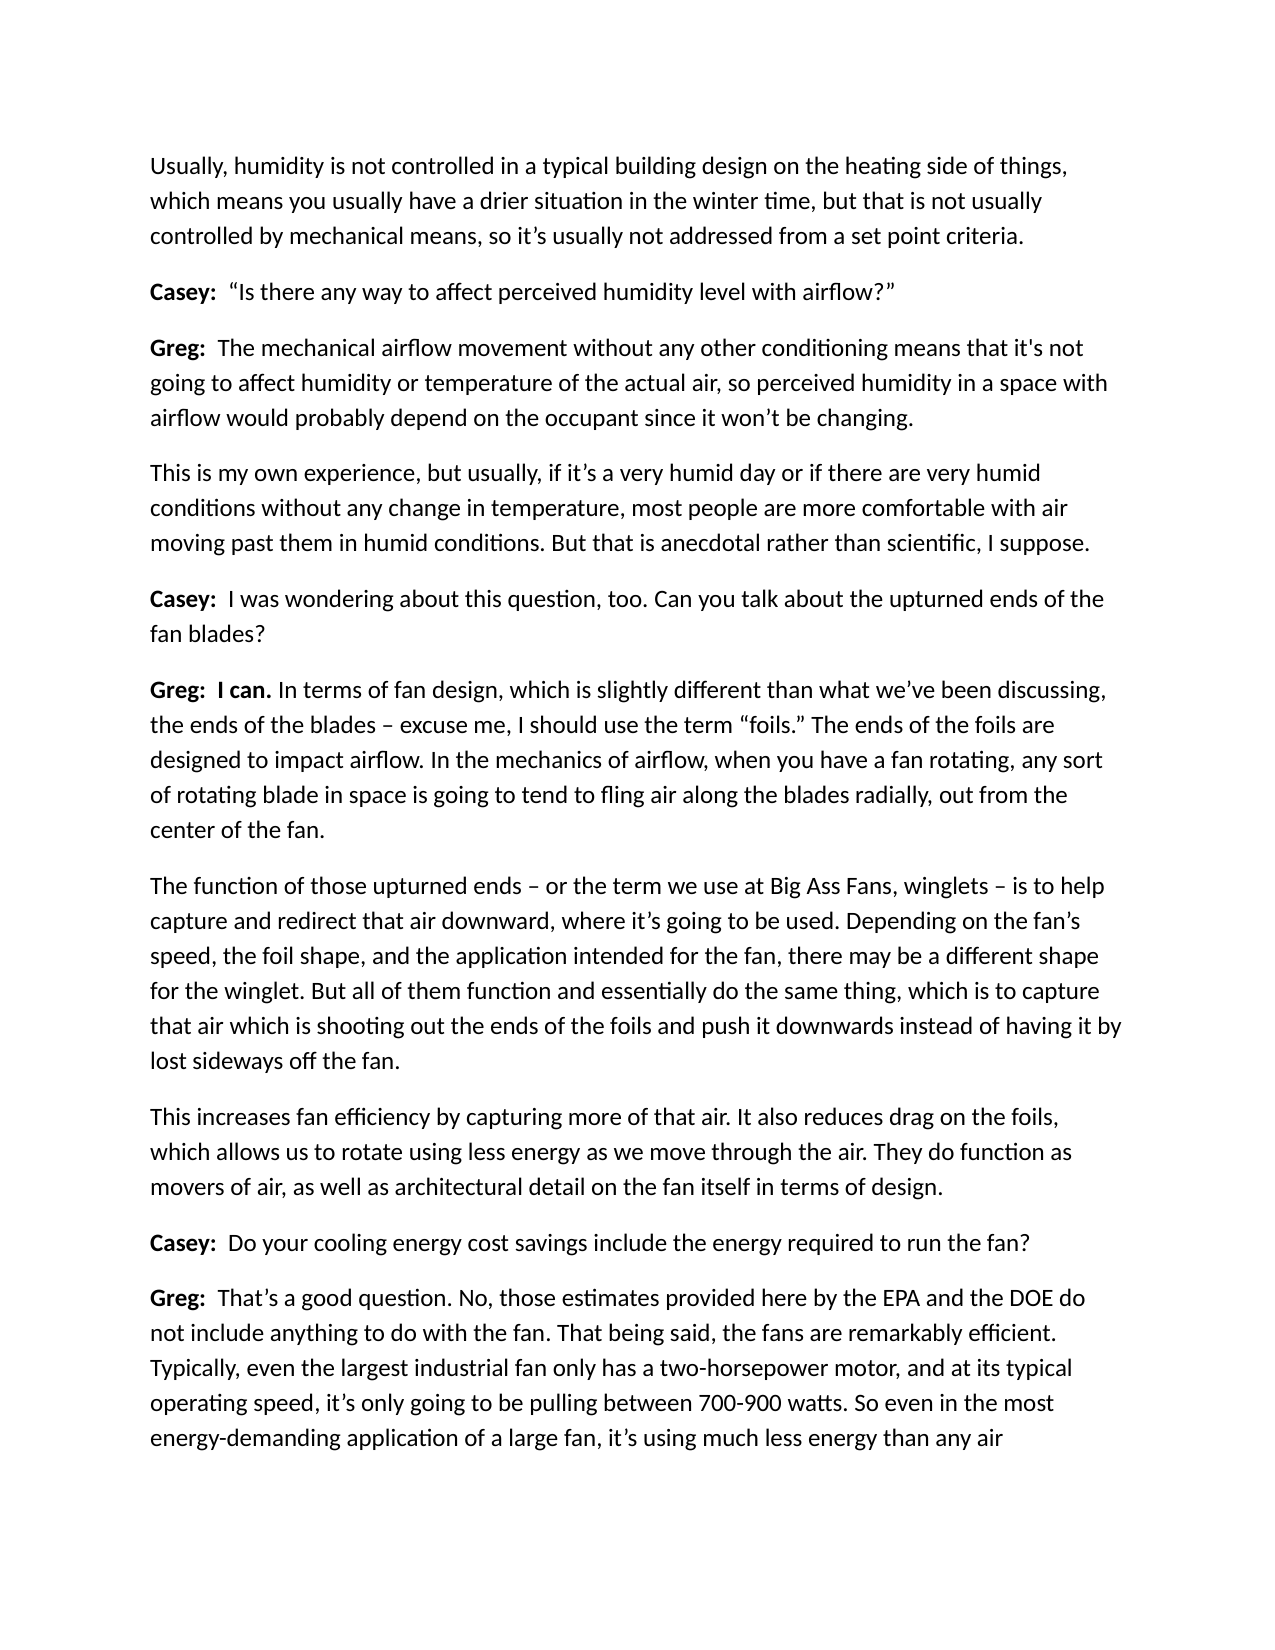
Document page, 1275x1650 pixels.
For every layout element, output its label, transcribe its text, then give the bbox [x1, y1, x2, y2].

text This increases fan efficiency by capturing more of that air. It also reduces drag on the foils, which allows us to rotate using less energy as we move through the air. They do function as movers of air, as well as architectural detail on the fan itself in terms of design. [150, 1101, 1125, 1201]
text Greg: I can. In terms of fan design, which is slightly different than what we’ve been discussing, the ends of the blades – excuse me, I should use the term “foils.” The ends of the foils are designed to impact airflow. In the mechanics of airflow, when you have a fan rotating, any sort of rotating blade in space is going to tend to fling air along the blades radially, out from the center of the fan. [150, 674, 1125, 845]
text Usually, humidity is not controlled in a typical building design on the heating side of things, which means you usually have a drier situation in the winter time, but that is not usually controlled by mechanical means, so it’s usually not addressed from a set point criteria. [150, 150, 1125, 251]
text Casey: “Is there any way to affect perceived humidity level with airflow?” [150, 276, 1125, 306]
text Greg: The mechanical airflow movement without any other conditioning means that it's not going to affect humidity or temperature of the actual air, so perceived humidity in a space with airflow would probably depend on the occupant since it won’t be changing. [150, 332, 1125, 432]
text Casey: I was wondering about this question, too. Can you talk about the upturned ends of the fan blades? [150, 583, 1125, 649]
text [150, 1282, 1125, 1453]
text This is my own experience, but usually, if it’s a very humid day or if there are very humid conditions without any change in temperature, most people are more comfortable with air moving past them in humid conditions. But that is anecdotal rather than scientific, I suppose. [150, 457, 1125, 558]
text Casey: Do your cooling energy cost savings include the energy required to run the fan? [150, 1227, 1125, 1257]
text The function of those upturned ends – or the term we use at Big Ass Fans, winglets – is to help capture and redirect that air downward, where it’s going to be used. Depending on the fan’s speed, the foil shape, and the application intended for the fan, there may be a different shape for the winglet. But all of them function and essentially do the same thing, which is to capture that air which is shooting out the ends of the foils and push it downwards instead of having it by lost sideways off the fan. [150, 870, 1125, 1076]
